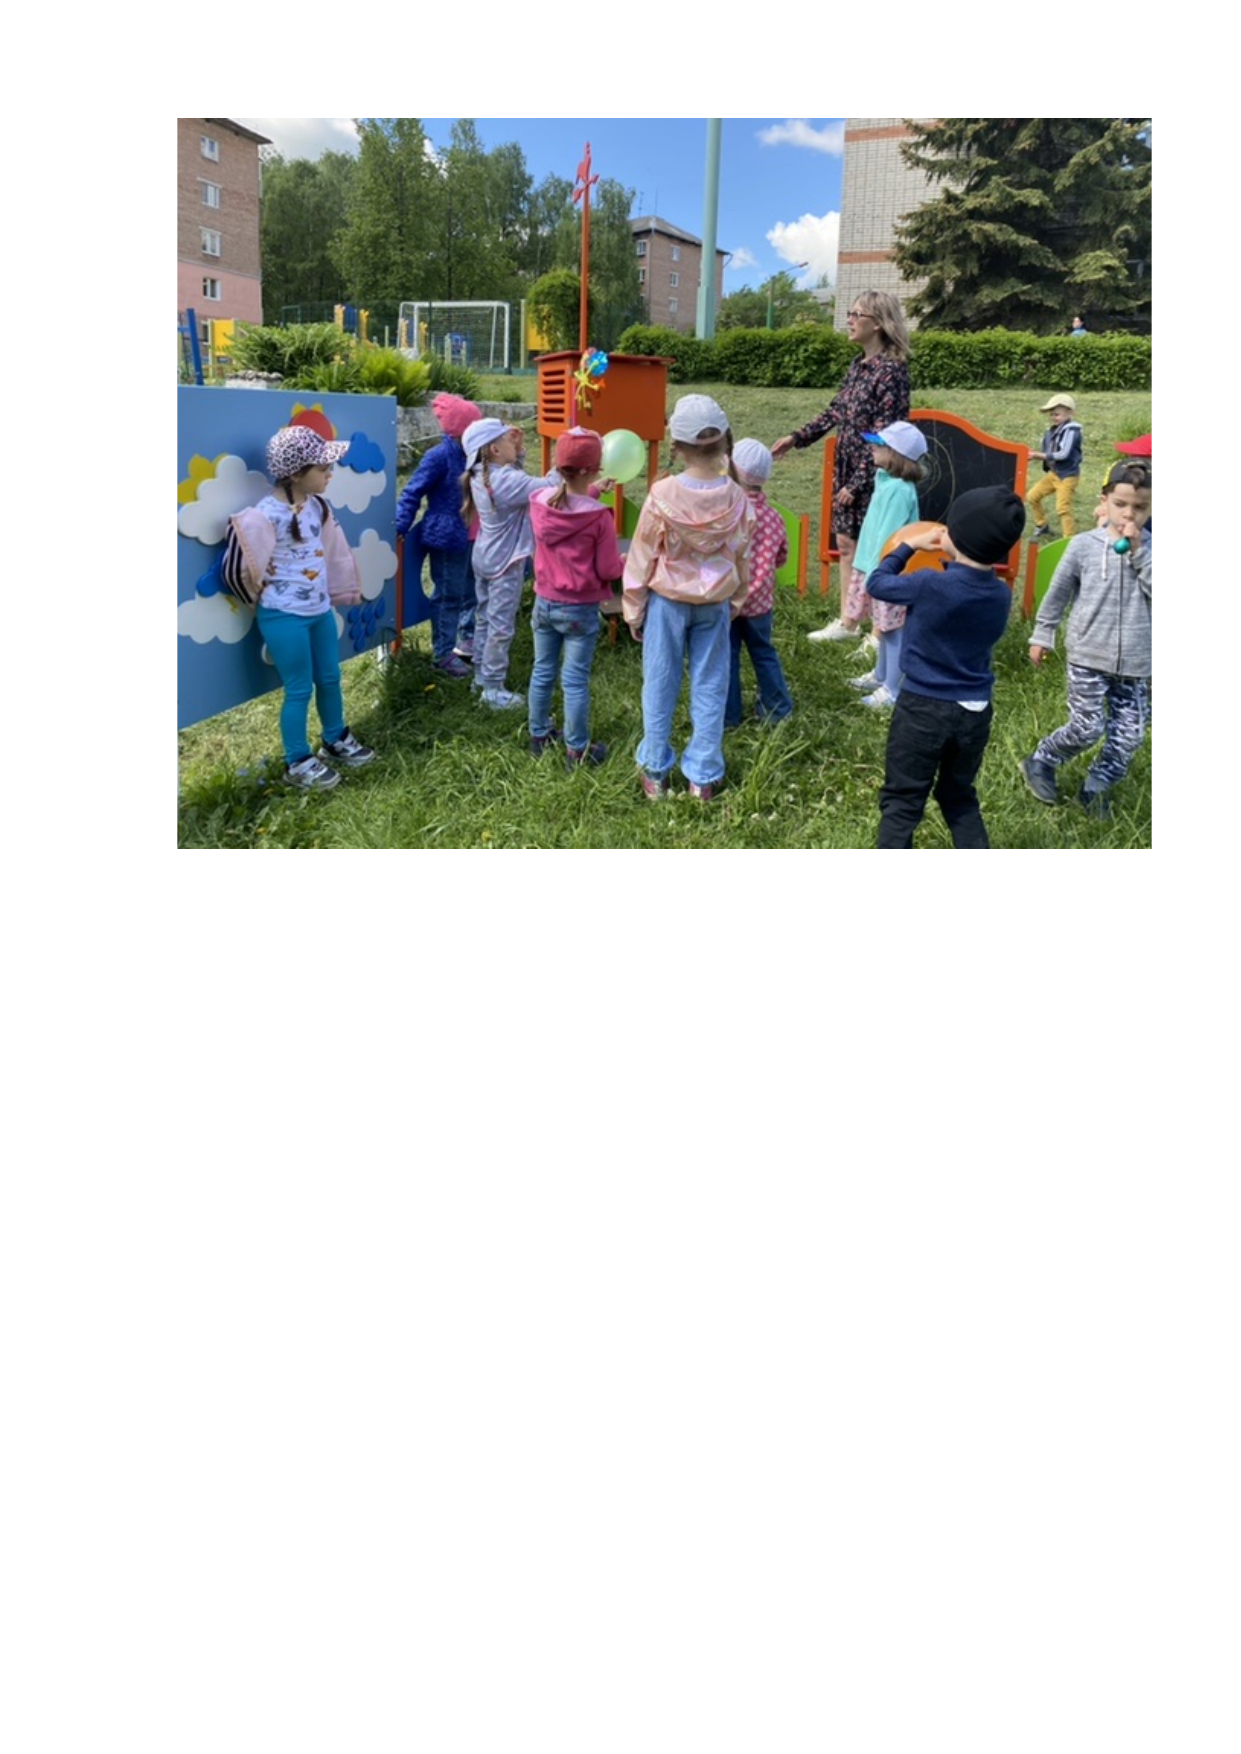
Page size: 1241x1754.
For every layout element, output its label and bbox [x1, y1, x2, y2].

picture [177, 118, 1152, 849]
